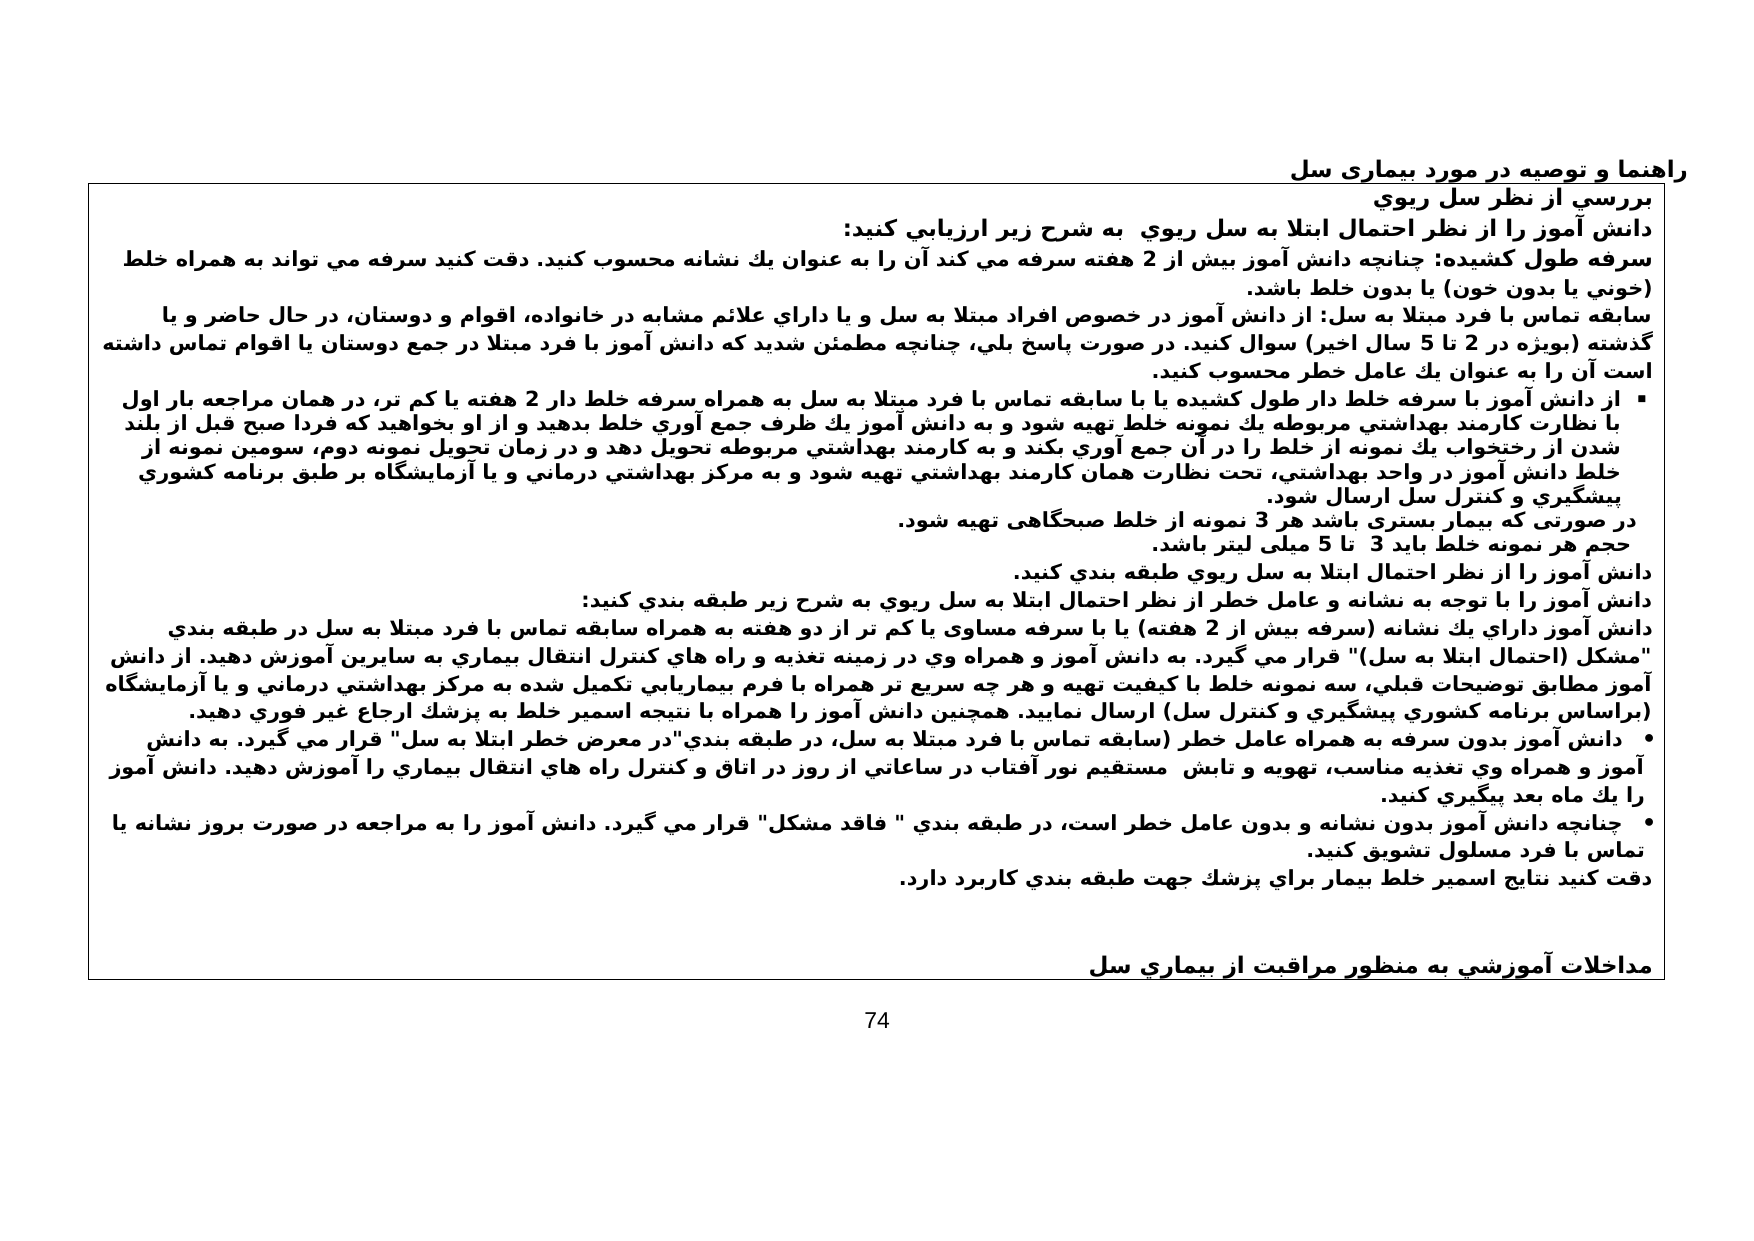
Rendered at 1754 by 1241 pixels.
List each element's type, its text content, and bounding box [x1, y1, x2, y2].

text راهنما و توصیه در مورد بیماری سل [88, 156, 1688, 183]
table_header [89, 184, 1664, 979]
